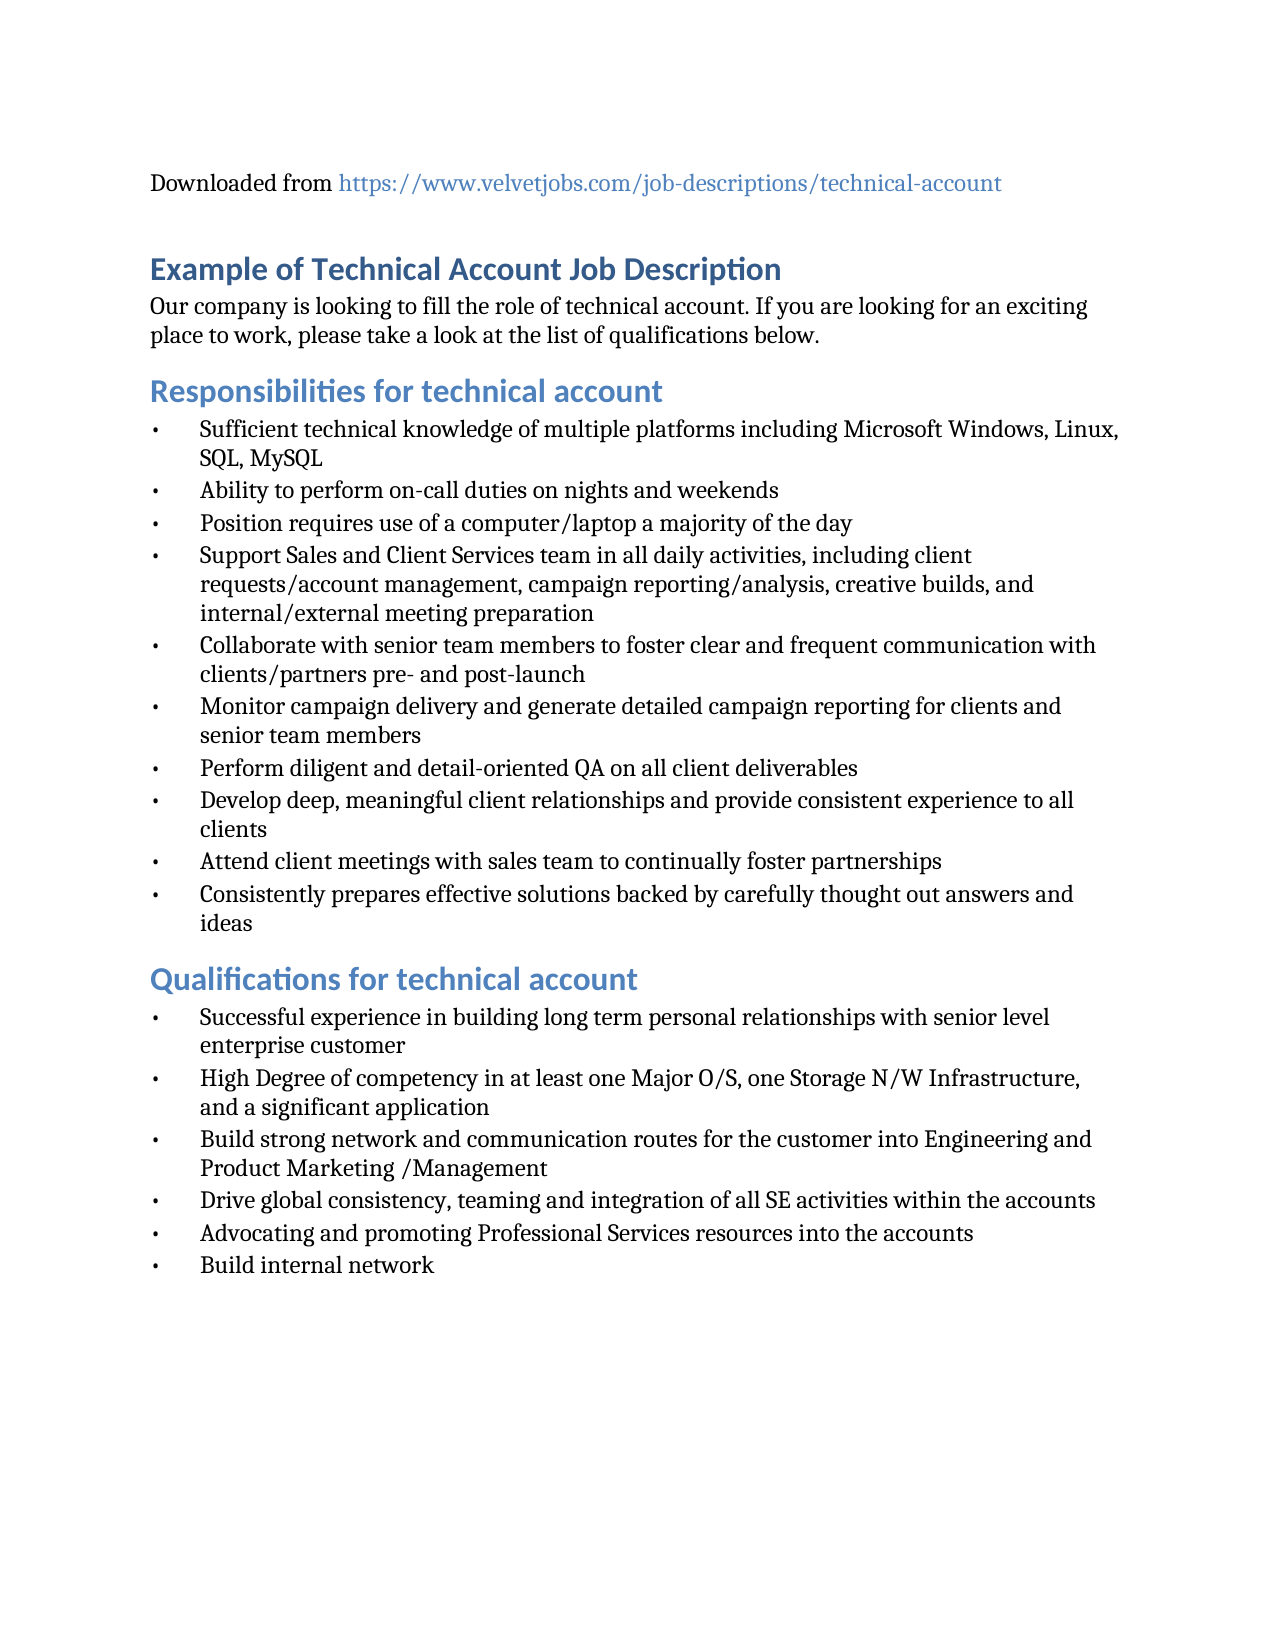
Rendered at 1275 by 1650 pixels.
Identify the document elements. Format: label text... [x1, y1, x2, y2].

list Build strong network and communication routes for the customer into Engineering and Product Marketing /Management [150, 1125, 1125, 1183]
list Position requires use of a computer/laptop a majority of the day [150, 508, 1125, 537]
list Successful experience in building long term personal relationships with senior level enterprise customer [150, 1003, 1125, 1060]
list Perform diligent and detail-oriented QA on all client deliverables [150, 753, 1125, 782]
list Monitor campaign delivery and generate detailed campaign reporting for clients and senior team members [150, 692, 1125, 750]
list High Degree of competency in at least one Major O/S, one Storage N/W Infrastructure, and a significant application [150, 1064, 1125, 1121]
list Attend client meetings with sales team to continually foster partnerships [150, 847, 1125, 876]
text Our company is looking to fill the role of technical account. If you are looking for an exciting place to work, please take a look at the list of qualifications below. [150, 292, 1125, 349]
list Advocating and promoting Professional Services resources into the accounts [150, 1219, 1125, 1248]
list Sufficient technical knowledge of multiple platforms including Microsoft Windows, Linux, SQL, MySQL [150, 415, 1125, 472]
subtitle Example of Technical Account Job Description [150, 247, 1125, 288]
subtitle Qualifications for technical account [150, 958, 1125, 999]
list Build internal network [150, 1251, 1125, 1280]
list Collaborate with senior team members to foster clear and frequent communication with clients/partners pre- and post-launch [150, 631, 1125, 688]
subtitle Responsibilities for technical account [150, 370, 1125, 411]
list Drive global consistency, teaming and integration of all SE activities within the accounts [150, 1186, 1125, 1215]
text Downloaded from https://www.velvetjobs.com/job-descriptions/technical-account [150, 169, 1125, 197]
list Consistently prepares effective solutions backed by carefully thought out answers and ideas [150, 880, 1125, 937]
list Support Sales and Client Services team in all daily activities, including client requests/account management, campaign reporting/analysis, creative builds, and internal/external meeting preparation [150, 541, 1125, 627]
list Develop deep, meaningful client relationships and provide consistent experience to all clients [150, 786, 1125, 843]
list Ability to perform on-call duties on nights and weekends [150, 476, 1125, 505]
